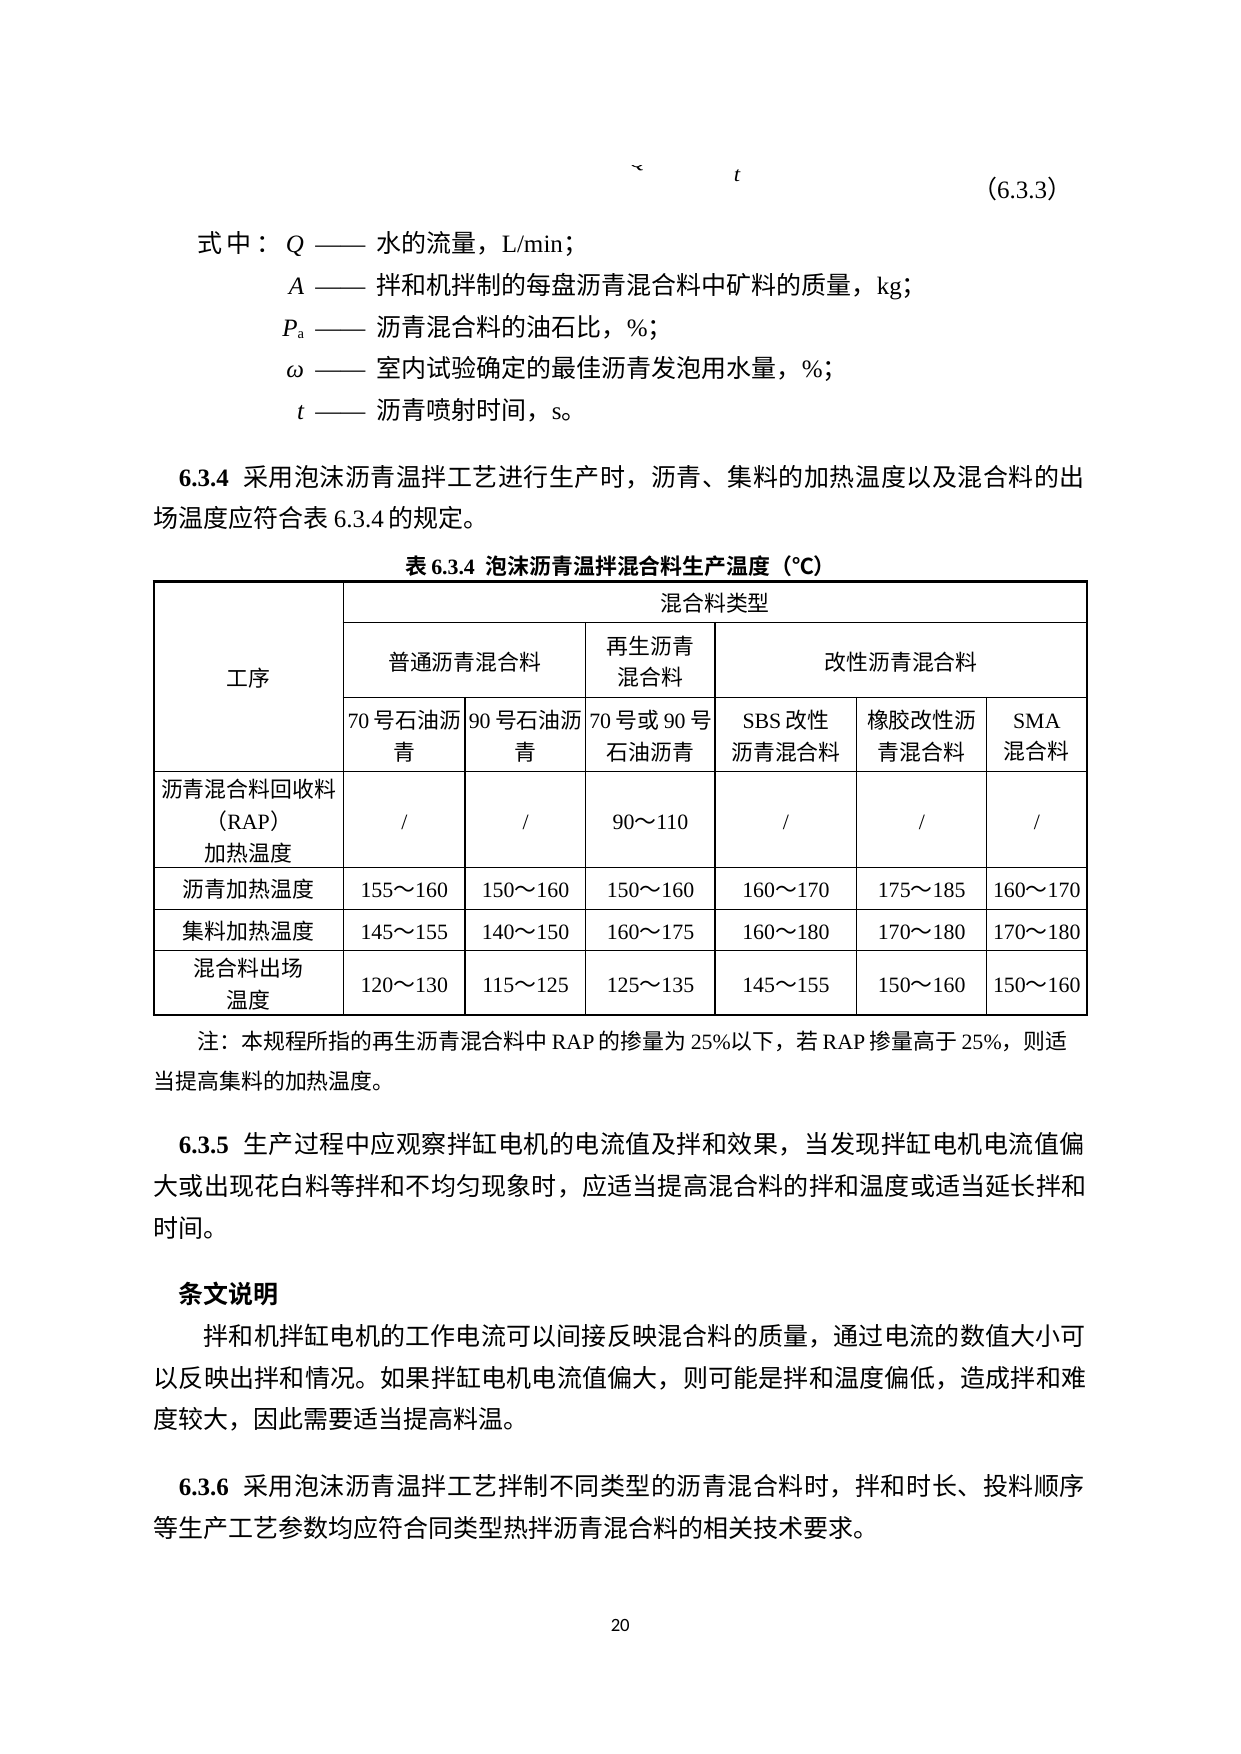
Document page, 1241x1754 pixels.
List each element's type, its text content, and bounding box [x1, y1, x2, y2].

table_cell t [194, 386, 307, 428]
table_cell 90～110 [586, 772, 714, 867]
table_cell 160～170 [987, 868, 1086, 908]
table_header —— [307, 220, 374, 261]
table_cell —— [307, 345, 374, 386]
text （6.3.3） [153, 165, 1072, 207]
text 注：本规程所指的再生沥青混合料中RAP的掺量为25%以下，若RAP掺量高于25%，则适当提高集料的加热温度。 [153, 1016, 1087, 1096]
table_cell 橡胶改性沥青混合料 [857, 698, 986, 771]
text 6.3.6 采用泡沫沥青温拌工艺拌制不同类型的沥青混合料时，拌和时长、投料顺序等生产工艺参数均应符合同类型热拌沥青混合料的相关技术要求。 [153, 1462, 1087, 1546]
table_cell 170～180 [857, 910, 986, 950]
text 6.3.5 生产过程中应观察拌缸电机的电流值及拌和效果，当发现拌缸电机电流值偏大或出现花白料等拌和不均匀现象时，应适当提高混合料的拌和温度或适当延长拌和时间。 [153, 1121, 1087, 1246]
table_cell / [857, 772, 986, 867]
table_cell 155～160 [344, 868, 464, 908]
table_cell 混合料出场 温度 [155, 951, 343, 1014]
table_cell 150～160 [857, 951, 986, 1014]
table_cell 室内试验确定的最佳沥青发泡用水量，%； [374, 345, 1069, 386]
table_cell 沥青加热温度 [155, 868, 343, 908]
table_header 水的流量，L/min； [374, 220, 1069, 261]
text 6.3.4 采用泡沫沥青温拌工艺进行生产时，沥青、集料的加热温度以及混合料的出场温度应符合表6.3.4的规定。 [153, 453, 1087, 536]
table_cell SBS改性 沥青混合料 [716, 698, 856, 771]
table_cell 70号或90号石油沥青 [586, 698, 714, 771]
table_cell / [466, 772, 585, 867]
table_cell 沥青混合料回收料（RAP） 加热温度 [155, 772, 343, 867]
table_cell / [987, 772, 1086, 867]
text 条文说明 [153, 1271, 1087, 1312]
table_cell SMA 混合料 [987, 698, 1086, 771]
table_cell 150～160 [586, 868, 714, 908]
table_cell / [716, 772, 856, 867]
table_cell —— [307, 303, 374, 344]
table_cell 90号石油沥青 [466, 698, 585, 771]
table_cell 普通沥青混合料 [344, 623, 585, 697]
text 表6.3.4 泡沫沥青温拌混合料生产温度（℃） [153, 549, 1087, 580]
table_cell 145～155 [344, 910, 464, 950]
table_cell 沥青混合料的油石比，%； [374, 303, 1069, 344]
table_header 混合料类型 [344, 583, 1086, 622]
table_header 式中：Q [194, 220, 307, 261]
table_cell 145～155 [716, 951, 856, 1014]
table_cell 125～135 [586, 951, 714, 1014]
text 拌和机拌缸电机的工作电流可以间接反映混合料的质量，通过电流的数值大小可以反映出拌和情况。如果拌缸电机电流值偏大，则可能是拌和温度偏低，造成拌和难度较大，因此需要适当提高料温。 [153, 1312, 1087, 1437]
table_cell 160～180 [716, 910, 856, 950]
table_cell 150～160 [987, 951, 1086, 1014]
table_cell A [194, 261, 307, 303]
table_cell 140～150 [466, 910, 585, 950]
table_cell / [344, 772, 464, 867]
table_cell 集料加热温度 [155, 910, 343, 950]
table_cell 160～175 [586, 910, 714, 950]
table_cell 改性沥青混合料 [716, 623, 1086, 697]
table_cell 175～185 [857, 868, 986, 908]
table_cell —— [307, 261, 374, 303]
table_cell 150～160 [466, 868, 585, 908]
table_cell 再生沥青 混合料 [586, 623, 714, 697]
table_cell 170～180 [987, 910, 1086, 950]
table_cell 120～130 [344, 951, 464, 1014]
table_cell —— [307, 386, 374, 428]
table_cell 沥青喷射时间，s。 [374, 386, 1069, 428]
table_cell 拌和机拌制的每盘沥青混合料中矿料的质量，kg； [374, 261, 1069, 303]
table_header 工序 [155, 583, 343, 771]
table_cell 115～125 [466, 951, 585, 1014]
table_cell Pa [194, 303, 307, 344]
table_cell 70号石油沥青 [344, 698, 464, 771]
table_cell 160～170 [716, 868, 856, 908]
table_cell ω [194, 345, 307, 386]
